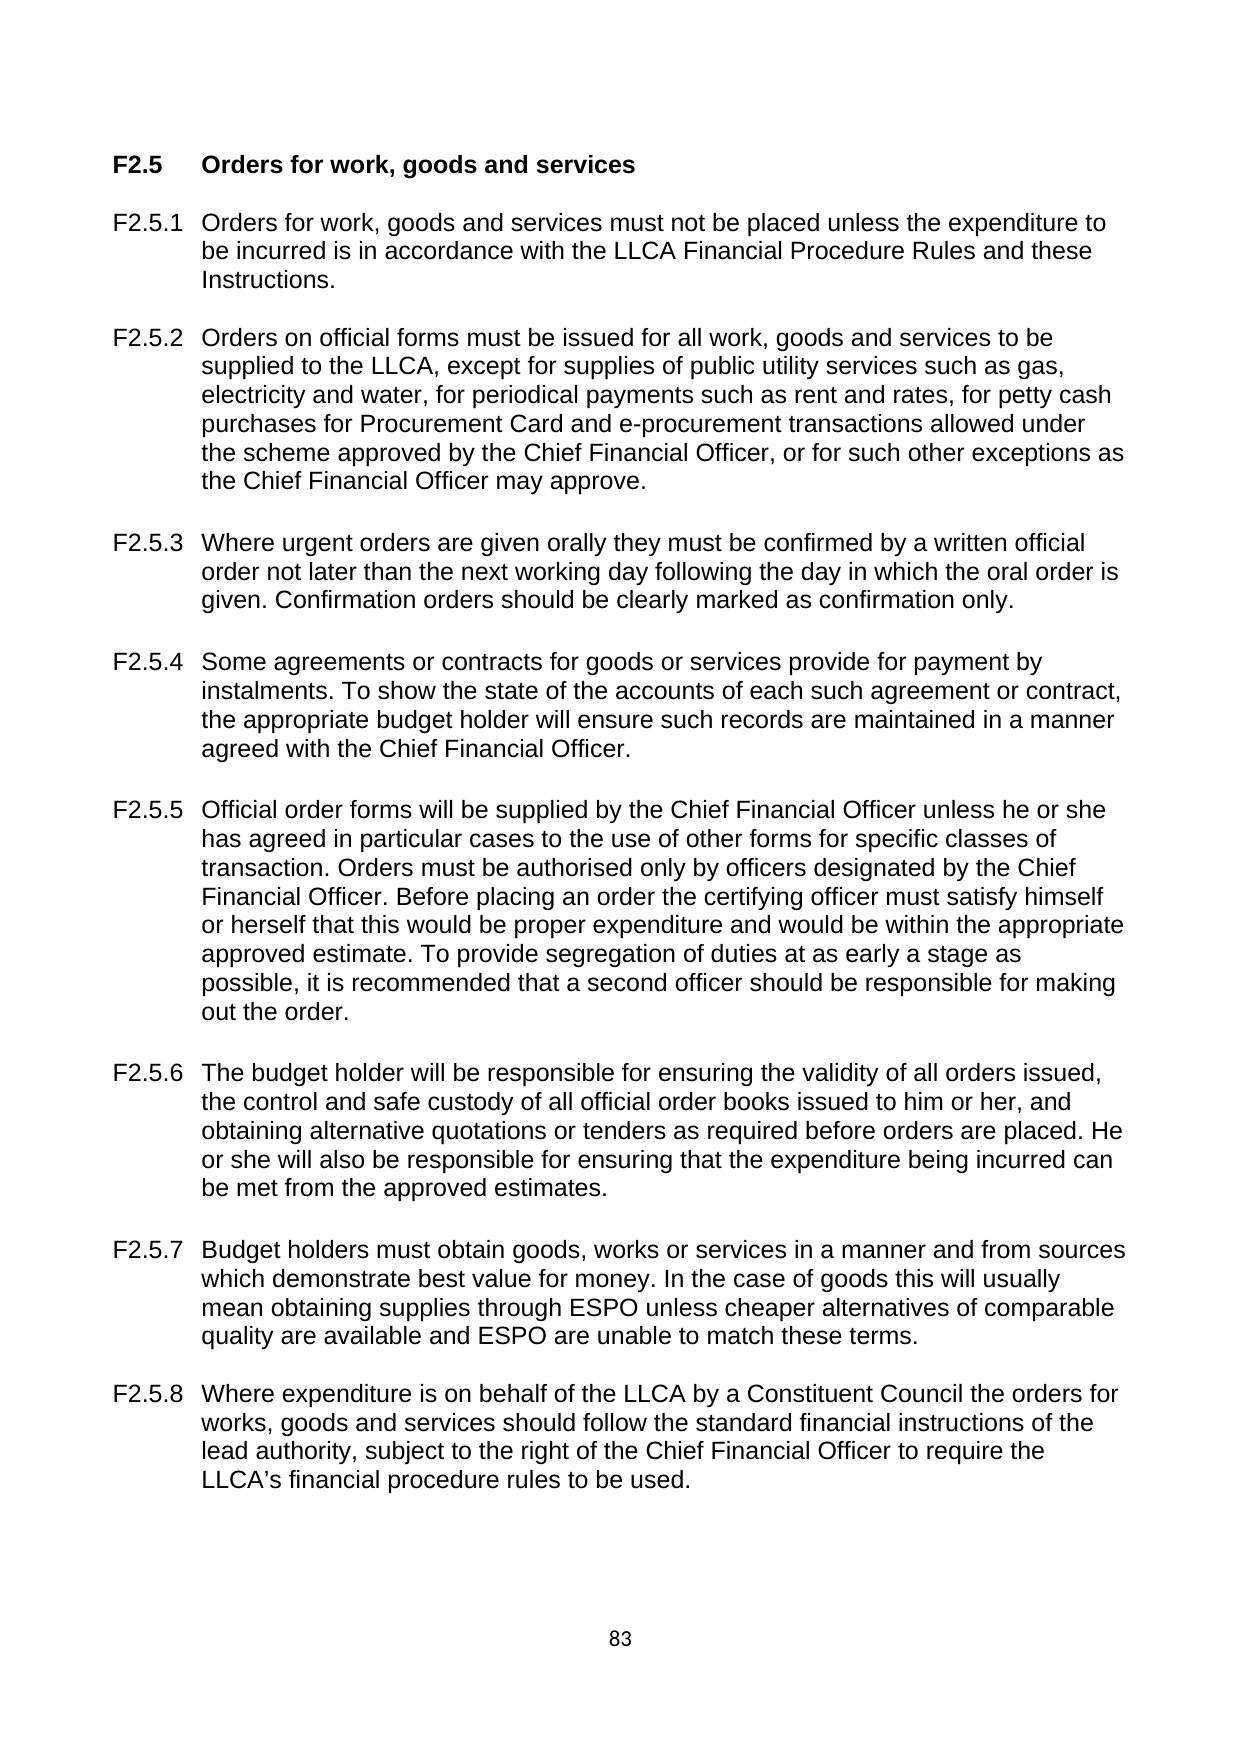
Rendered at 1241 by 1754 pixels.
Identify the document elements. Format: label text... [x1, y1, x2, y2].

list Orders on official forms must be issued for all work, goods and services to be supplied to the LLCA, except for supplies of public utility services such as gas, electricity and water, for periodical payments such as rent and rates, for petty cash purchases for Procurement Card and e-procurement transactions allowed under the scheme approved by the Chief Financial Officer, or for such other exceptions as the Chief Financial Officer may approve. [112, 322, 1128, 495]
list Official order forms will be supplied by the Chief Financial Officer unless he or she has agreed in particular cases to the use of other forms for specific classes of transaction. Orders must be authorised only by officers designated by the Chief Financial Officer. Before placing an order the certifying officer must satisfy himself or herself that this would be proper expenditure and would be within the appropriate approved estimate. To provide segregation of duties at as early a stage as possible, it is recommended that a second officer should be responsible for making out the order. [112, 795, 1128, 1025]
list Some agreements or contracts for goods or services provide for payment by instalments. To show the state of the accounts of each such agreement or contract, the appropriate budget holder will ensure such records are maintained in a manner agreed with the Chief Financial Officer. [112, 647, 1128, 762]
list Where expenditure is on behalf of the LLCA by a Constituent Council the orders for works, goods and services should follow the standard financial instructions of the lead authority, subject to the right of the Chief Financial Officer to require the LLCA’s financial procedure rules to be used. [112, 1379, 1128, 1494]
list Budget holders must obtain goods, works or services in a manner and from sources which demonstrate best value for money. In the case of goods this will usually mean obtaining supplies through ESPO unless cheaper alternatives of comparable quality are available and ESPO are unable to match these terms. [112, 1235, 1128, 1350]
list Orders for work, goods and services [112, 150, 1128, 179]
list The budget holder will be responsible for ensuring the validity of all orders issued, the control and safe custody of all official order books issued to him or her, and obtaining alternative quotations or tenders as required before orders are placed. He or she will also be responsible for ensuring that the expenditure being incurred can be met from the approved estimates. [112, 1058, 1128, 1202]
list Where urgent orders are given orally they must be confirmed by a written official order not later than the next working day following the day in which the oral order is given. Confirmation orders should be clearly marked as confirmation only. [112, 528, 1128, 614]
list Orders for work, goods and services must not be placed unless the expenditure to be incurred is in accordance with the LLCA Financial Procedure Rules and these Instructions. [112, 207, 1128, 294]
